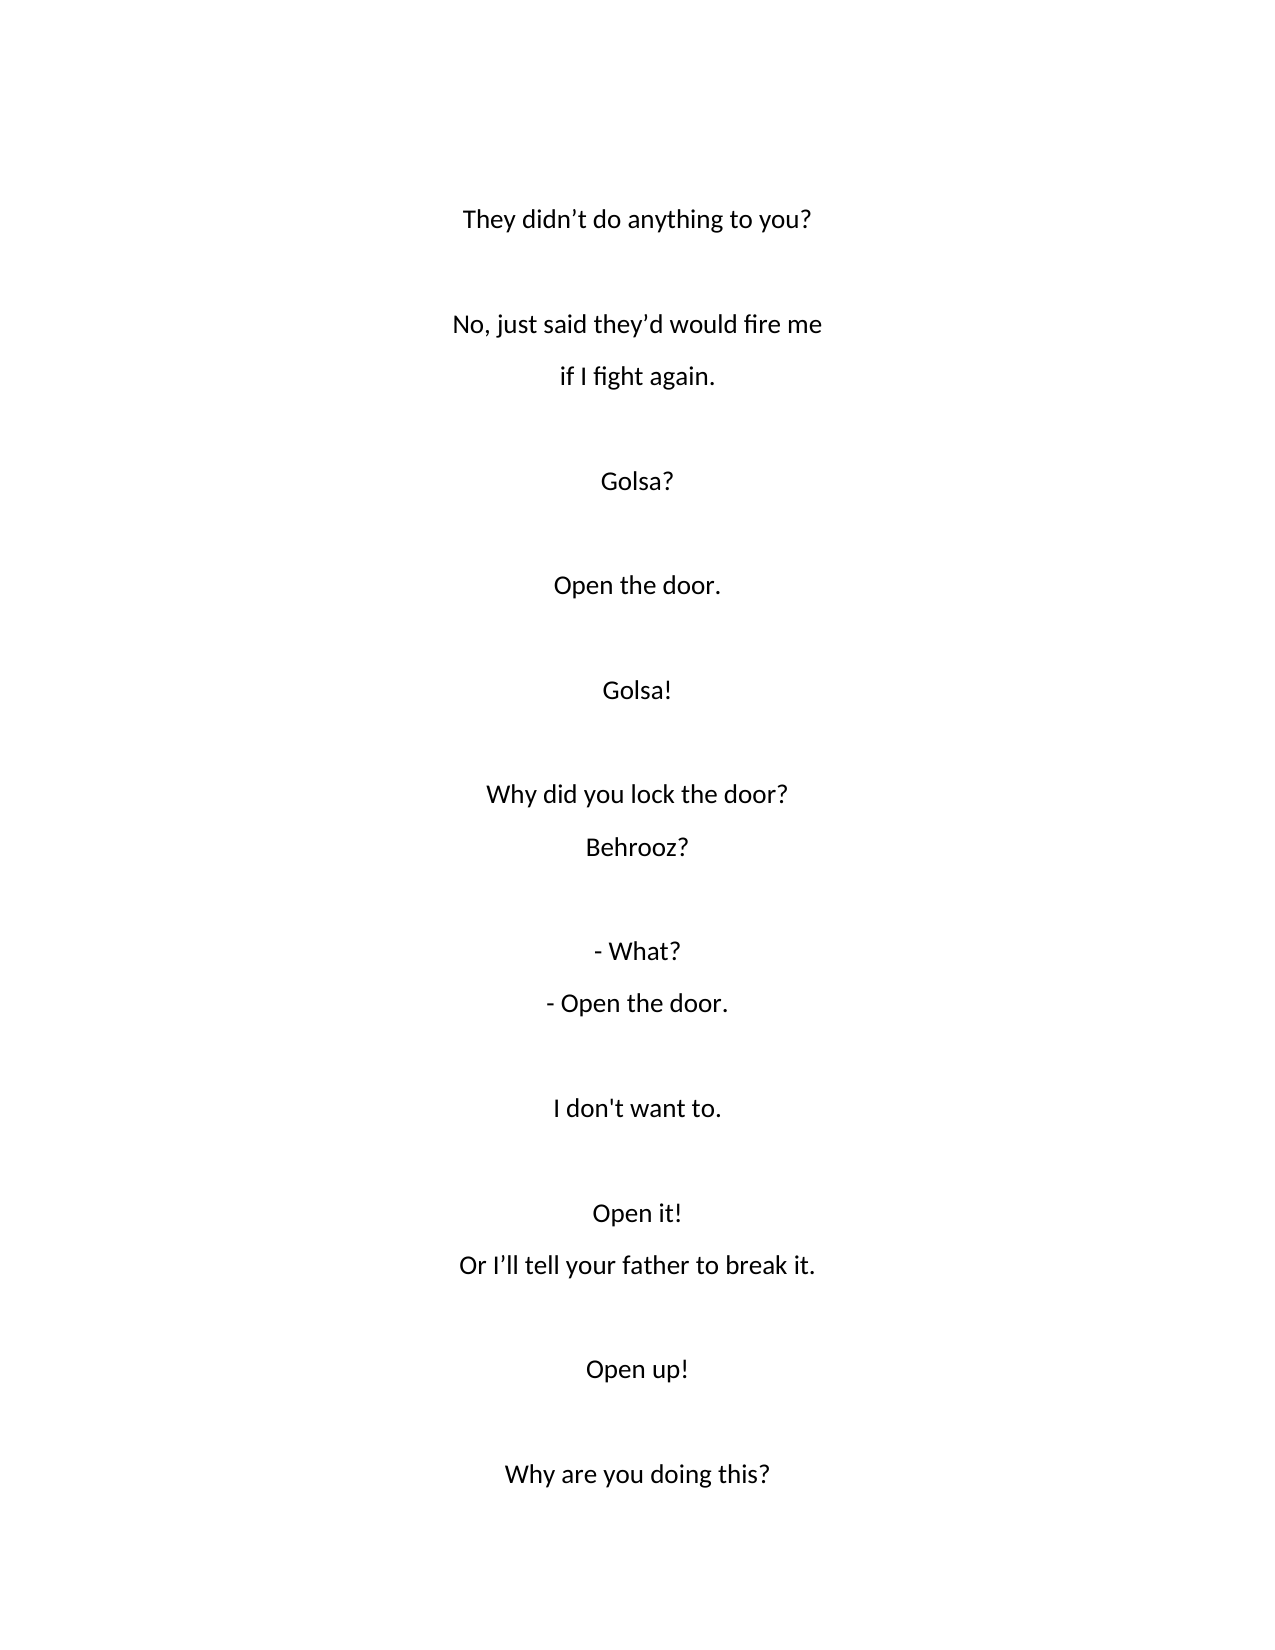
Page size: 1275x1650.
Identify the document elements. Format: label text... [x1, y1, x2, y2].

text No, just said they’d would fire me [150, 307, 1125, 340]
text - What? [150, 934, 1125, 967]
text I don't want to. [150, 1091, 1125, 1124]
text Why are you doing this? [150, 1457, 1125, 1490]
text - Open the door. [150, 987, 1125, 1020]
text Behrooz? [150, 830, 1125, 863]
text Open the door. [150, 568, 1125, 601]
text Why did you lock the door? [150, 777, 1125, 811]
text if I fight again. [150, 359, 1125, 392]
text Open it! [150, 1196, 1125, 1229]
text Open up! [150, 1353, 1125, 1386]
text Golsa! [150, 673, 1125, 706]
text They didn’t do anything to you? [150, 202, 1125, 235]
text Golsa? [150, 464, 1125, 497]
text Or I’ll tell your father to break it. [150, 1248, 1125, 1281]
